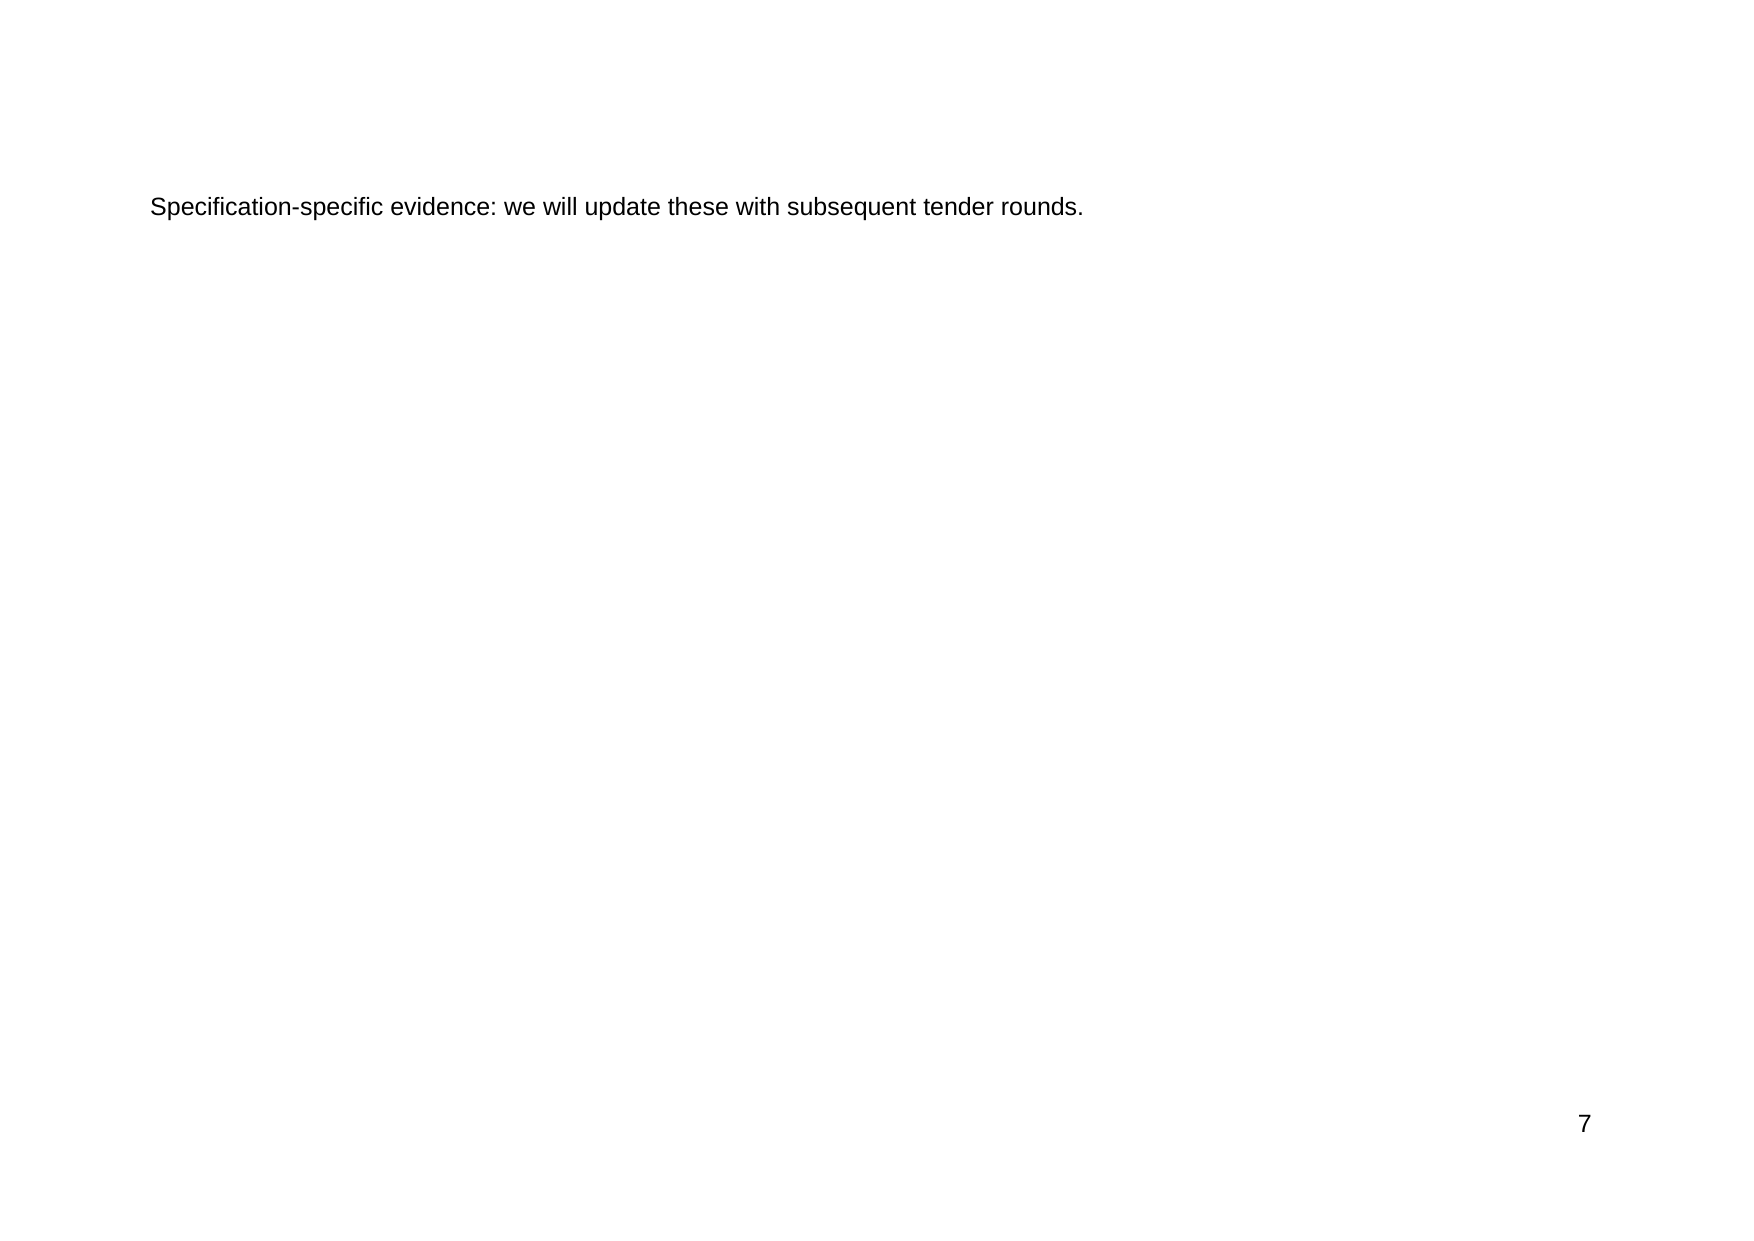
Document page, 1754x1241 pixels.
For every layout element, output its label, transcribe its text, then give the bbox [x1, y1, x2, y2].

text Specification-specific evidence: we will update these with subsequent tender rounds. [150, 191, 1591, 220]
